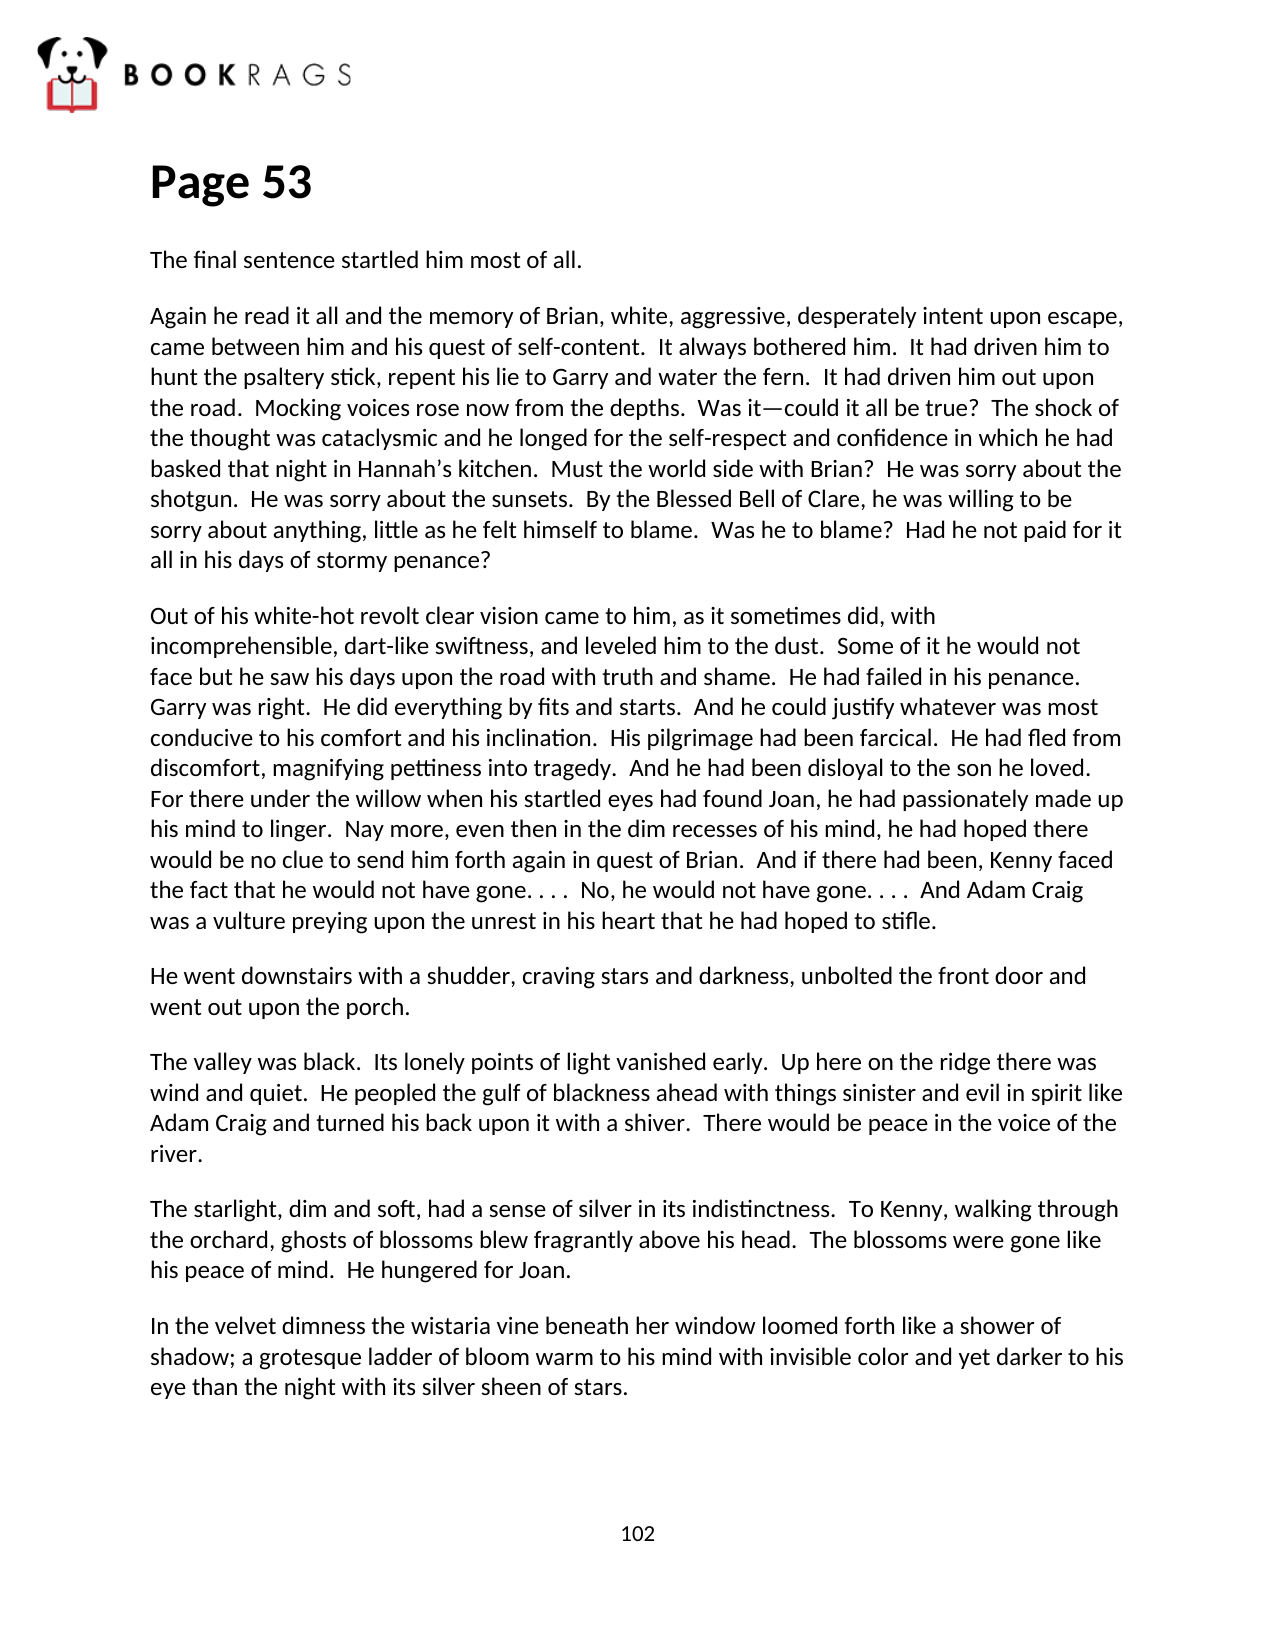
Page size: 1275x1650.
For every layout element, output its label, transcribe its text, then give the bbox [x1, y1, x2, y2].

text The starlight, dim and soft, had a sense of silver in its indistinctness. To Kenny, walking through the orchard, ghosts of blossoms blew fragrantly above his head. The blossoms were gone like his peace of mind. He hungered for Joan. [150, 1194, 1125, 1285]
text He went downstairs with a shudder, craving stars and darkness, unbolted the front door and went out upon the porch. [150, 961, 1125, 1022]
text The final sentence startled him most of all. [150, 244, 1125, 275]
text Page 53 [150, 150, 1125, 211]
text The valley was black. Its lonely points of light vanished early. Up here on the ridge there was wind and quiet. He peopled the gulf of blackness ahead with things sinister and evil in spirit like Adam Craig and turned his back upon it with a shiver. There would be peace in the voice of the river. [150, 1047, 1125, 1169]
text Again he read it all and the memory of Brian, white, aggressive, desperately intent upon escape, came between him and his quest of self-content. It always bothered him. It had driven him to hunt the psaltery stick, repent his lie to Garry and water the fern. It had driven him out upon the road. Mocking voices rose now from the depths. Was it—­could it all be true? The shock of the thought was cataclysmic and he longed for the self-respect and confidence in which he had basked that night in Hannah’s kitchen. Must the world side with Brian? He was sorry about the shotgun. He was sorry about the sunsets. By the Blessed Bell of Clare, he was willing to be sorry about anything, little as he felt himself to blame. Was he to blame? Had he not paid for it all in his days of stormy penance? [150, 300, 1125, 575]
text In the velvet dimness the wistaria vine beneath her window loomed forth like a shower of shadow; a grotesque ladder of bloom warm to his mind with invisible color and yet darker to his eye than the night with its silver sheen of stars. [150, 1310, 1125, 1402]
text Out of his white-hot revolt clear vision came to him, as it sometimes did, with incomprehensible, dart-like swiftness, and leveled him to the dust. Some of it he would not face but he saw his days upon the road with truth and shame. He had failed in his penance. Garry was right. He did everything by fits and starts. And he could justify whatever was most conducive to his comfort and his inclination. His pilgrimage had been farcical. He had fled from discomfort, magnifying pettiness into tragedy. And he had been disloyal to the son he loved. For there under the willow when his startled eyes had found Joan, he had passionately made up his mind to linger. Nay more, even then in the dim recesses of his mind, he had hoped there would be no clue to send him forth again in quest of Brian. And if there had been, Kenny faced the fact that he would not have gone. . . . No, he would not have gone. . . . And Adam Craig was a vulture preying upon the unrest in his heart that he had hoped to stifle. [150, 600, 1125, 936]
picture [37, 37, 351, 113]
